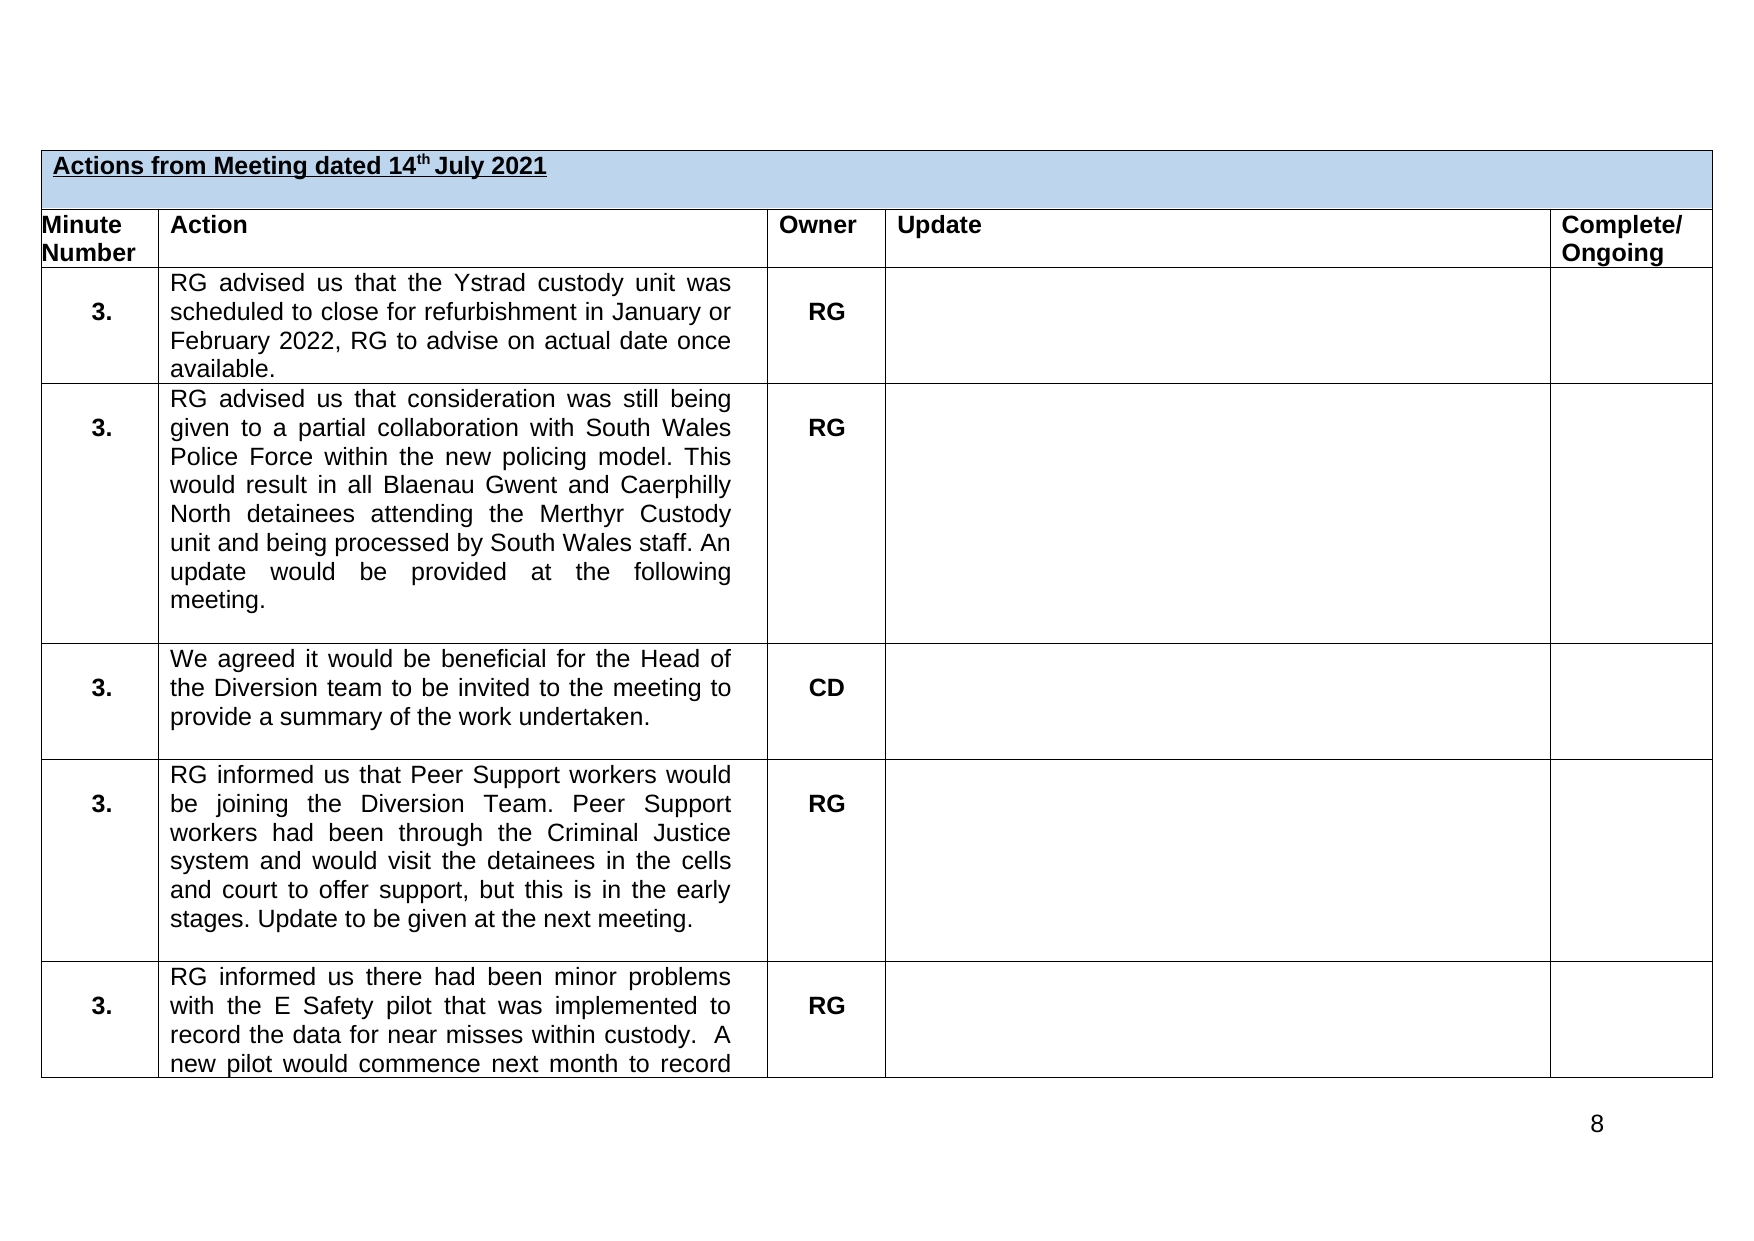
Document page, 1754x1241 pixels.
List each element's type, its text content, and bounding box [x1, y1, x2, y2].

table_cell Action [159, 210, 767, 267]
table_cell [886, 644, 1550, 759]
table_cell We agreed it would be beneficial for the Head of the Diversion team to be invited to the meeting to provide a summary of the work undertaken. [159, 644, 767, 759]
table_cell [1551, 644, 1712, 759]
table_cell Owner [768, 210, 885, 267]
table_cell RG [768, 760, 885, 961]
table_cell [886, 384, 1550, 643]
table_cell [1551, 962, 1712, 1077]
table_cell 3. [42, 384, 158, 643]
table_cell RG advised us that consideration was still being given to a partial collaboration with South Wales Police Force within the new policing model. This would result in all Blaenau Gwent and Caerphilly North detainees attending the Merthyr Custody unit and being processed by South Wales staff. An update would be provided at the following meeting. [159, 384, 767, 643]
table_cell [886, 268, 1550, 383]
table_cell 3. [42, 962, 158, 1077]
table_cell Update [886, 210, 1550, 267]
table_cell 3. [42, 760, 158, 961]
table_header [768, 151, 886, 208]
table_cell 3. [42, 268, 158, 383]
table_cell [886, 760, 1550, 961]
table_cell Complete/Ongoing [1551, 210, 1712, 267]
table_cell RG informed us that Peer Support workers would be joining the Diversion Team. Peer Support workers had been through the Criminal Justice system and would visit the detainees in the cells and court to offer support, but this is in the early stages. Update to be given at the next meeting. [159, 760, 767, 961]
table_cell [159, 962, 767, 1077]
table_cell Minute Number [42, 210, 158, 267]
table_header [1550, 151, 1712, 208]
table_cell CD [768, 644, 885, 759]
table_header [886, 151, 1550, 208]
table_cell [1551, 268, 1712, 383]
table_cell RG advised us that the Ystrad custody unit was scheduled to close for refurbishment in January or February 2022, RG to advise on actual date once available. [159, 268, 767, 383]
table_cell RG [768, 268, 885, 383]
table_cell [1551, 760, 1712, 961]
table_header Actions from Meeting dated 14th July 2021 [42, 151, 768, 208]
table_cell [1551, 384, 1712, 643]
table_cell 3. [42, 644, 158, 759]
table_cell RG [768, 962, 885, 1077]
table_cell [886, 962, 1550, 1077]
table_cell RG [768, 384, 885, 643]
